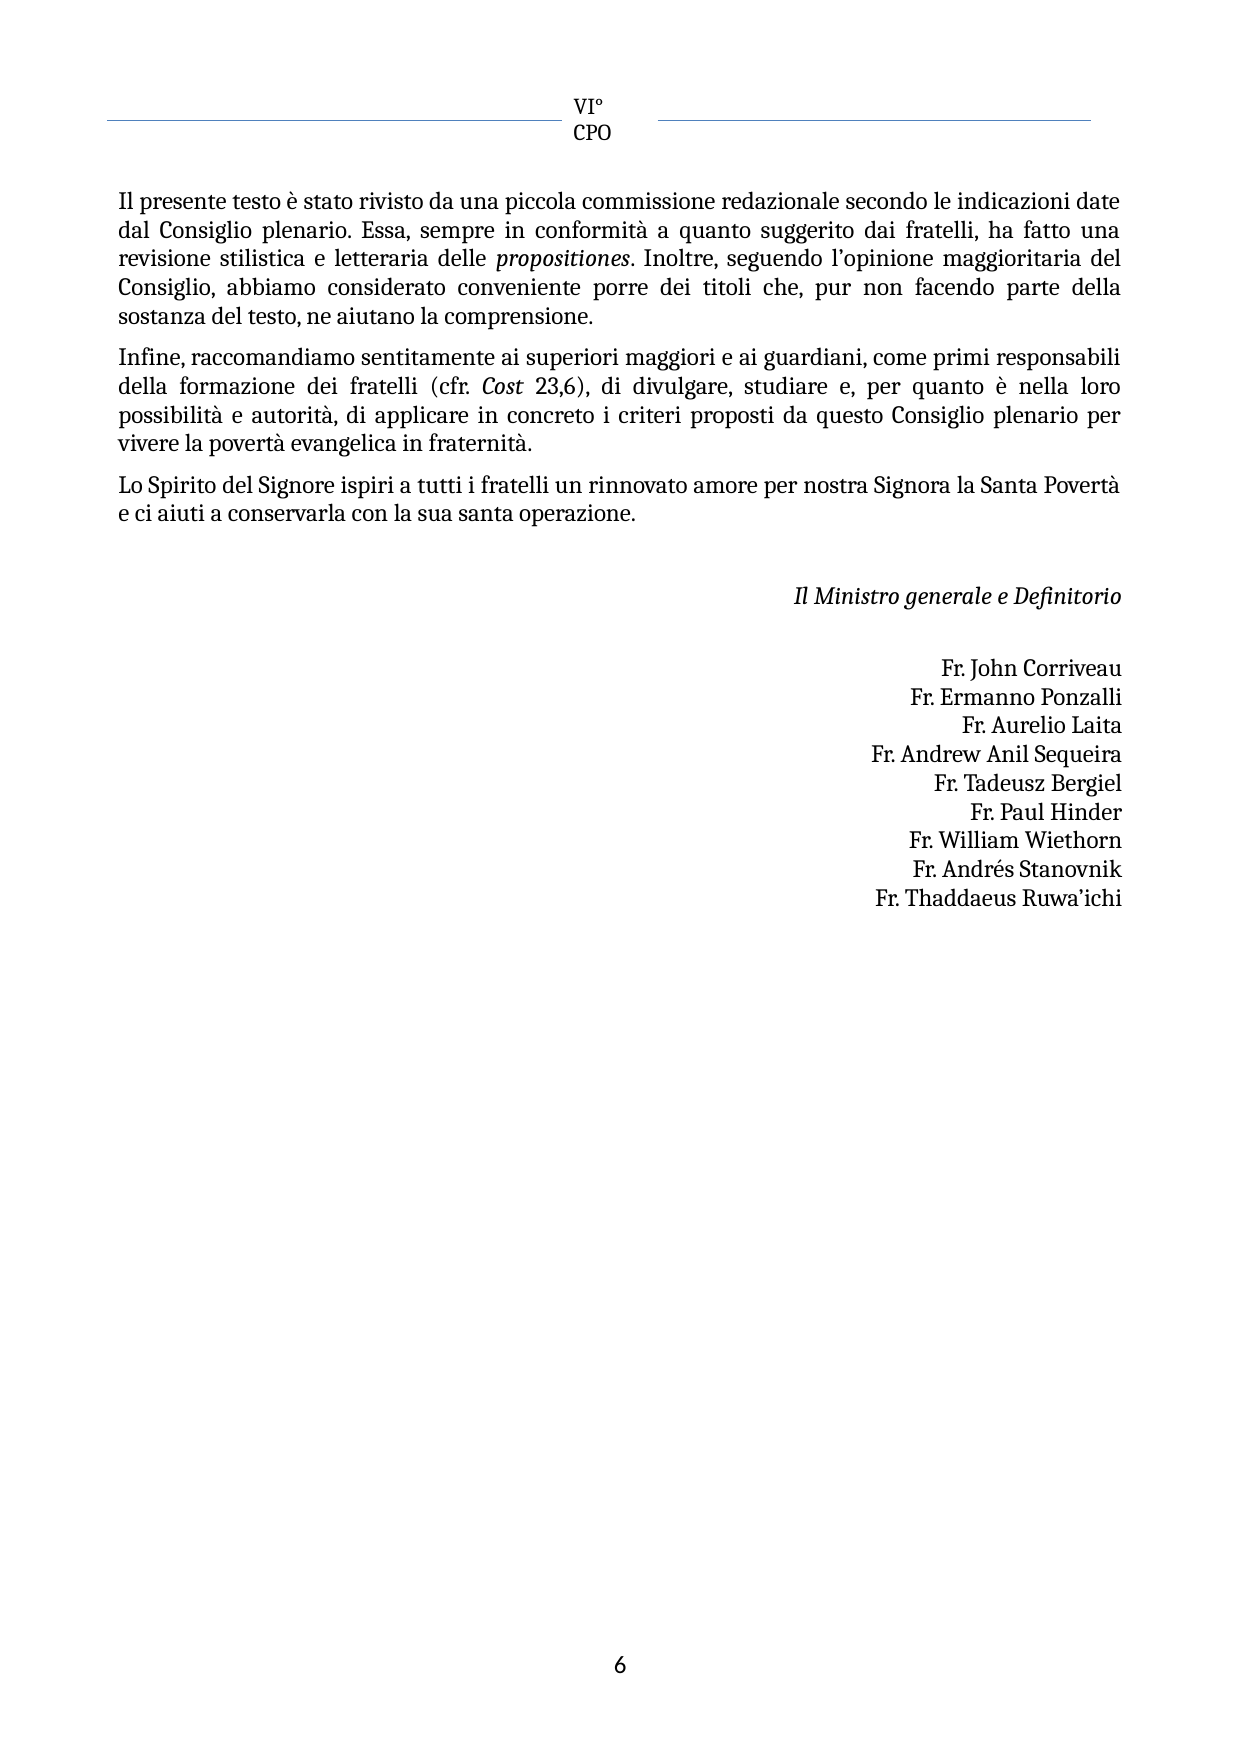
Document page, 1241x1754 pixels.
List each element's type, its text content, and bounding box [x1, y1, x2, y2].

text Il Ministro generale e Definitorio [634, 582, 1122, 641]
text Fr. John Corriveau Fr. Ermanno Ponzalli Fr. Aurelio Laita Fr. Andrew Anil Sequeira Fr. Tadeusz Bergiel Fr. Paul Hinder Fr. William Wiethorn Fr. Andrés Stanovnik Fr. Thaddaeus Ruwa’ichi [634, 654, 1122, 912]
text Il presente testo è stato rivisto da una piccola commissione redazionale secondo le indicazioni date dal Consiglio plenario. Essa, sempre in conformità a quanto suggerito dai fratelli, ha fatto una revisione stilistica e letteraria delle propositiones. Inoltre, seguendo l’opinione maggioritaria del Consiglio, abbiamo considerato conveniente porre dei titoli che, pur non facendo parte della sostanza del testo, ne aiutano la comprensione. [118, 148, 1122, 331]
text Lo Spirito del Signore ispiri a tutti i fratelli un rinnovato amore per nostra Signora la Santa Povertà e ci aiuti a conservarla con la sua santa operazione. [118, 471, 1122, 528]
text Infine, raccomandiamo sentitamente ai superiori maggiori e ai guardiani, come primi responsabili della formazione dei fratelli (cfr. Cost 23,6), di divulgare, studiare e, per quanto è nella loro possibilità e autorità, di applicare in concreto i criteri proposti da questo Consiglio plenario per vivere la povertà evangelica in fraternità. [118, 343, 1122, 458]
